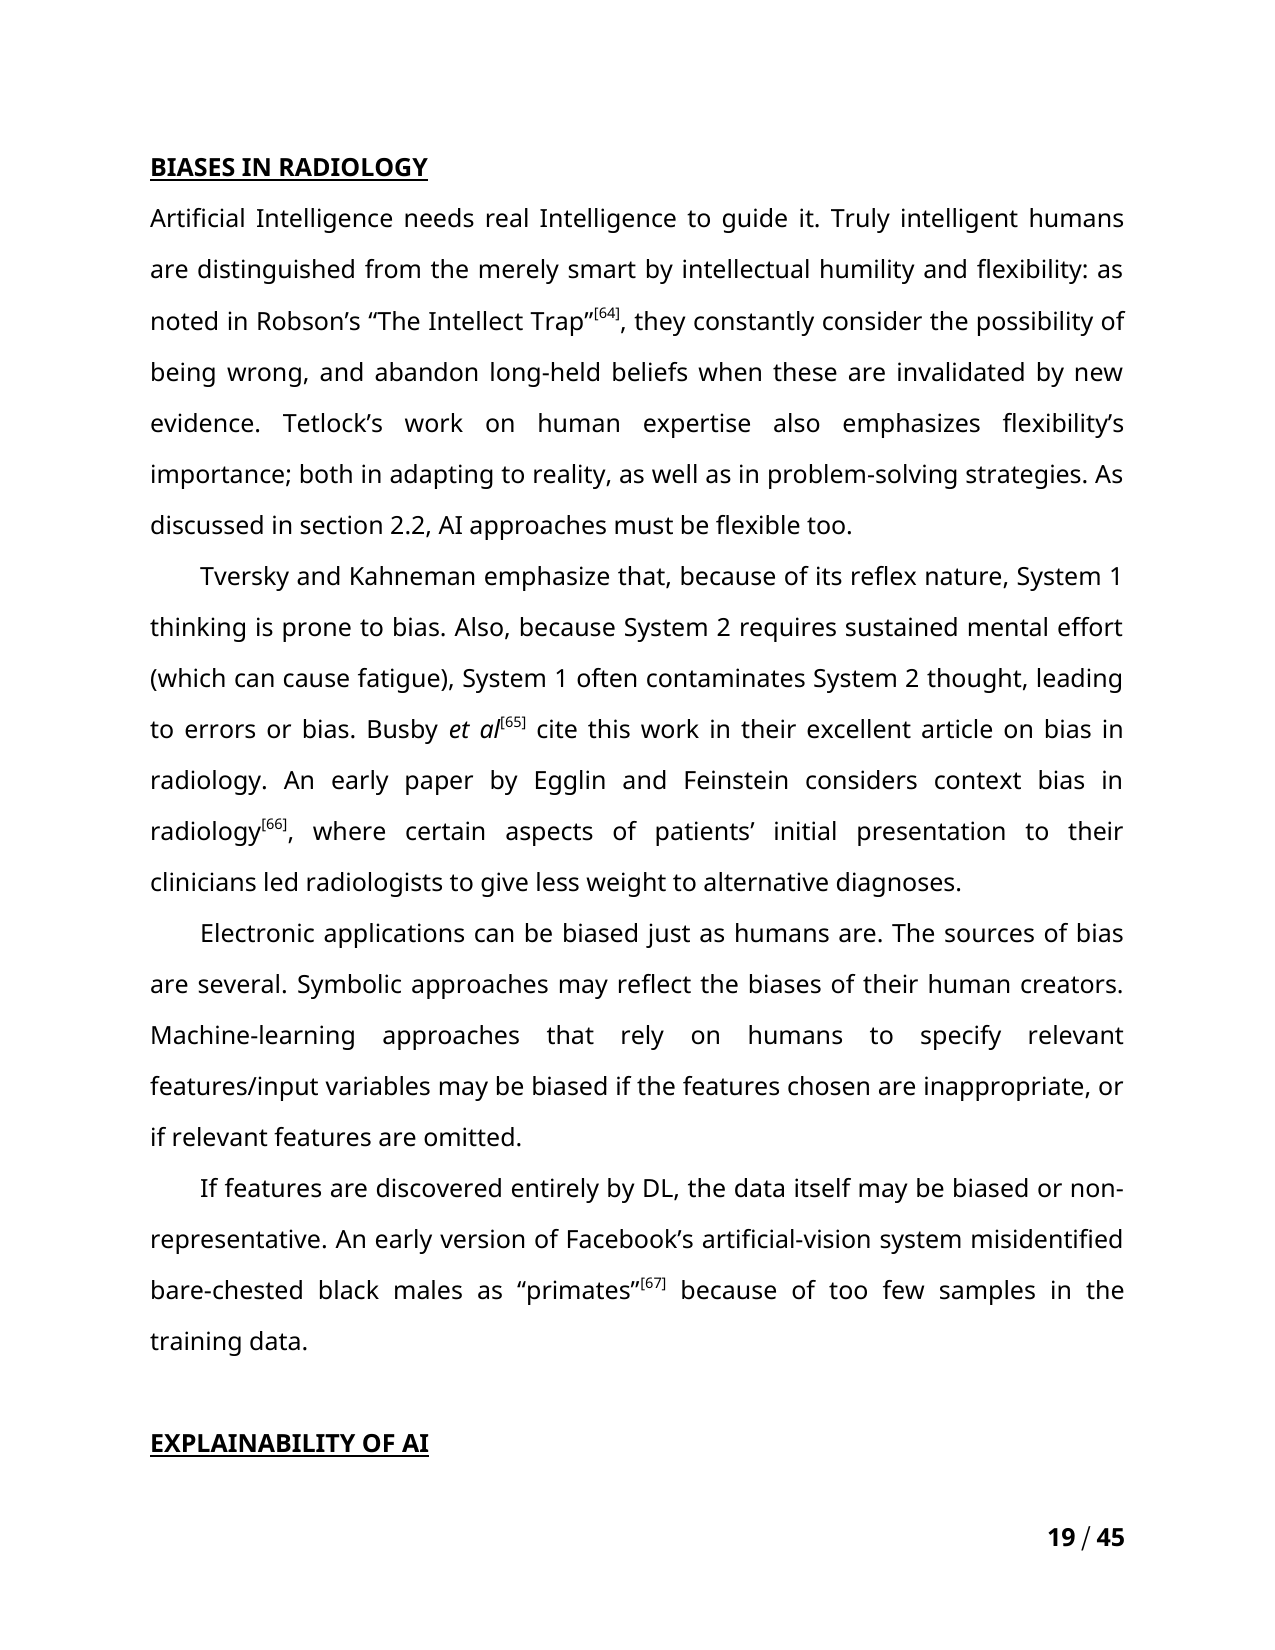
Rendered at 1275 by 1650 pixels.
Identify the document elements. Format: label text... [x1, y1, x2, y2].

text Artificial Intelligence needs real Intelligence to guide it. Truly intelligent humans are distinguished from the merely smart by intellectual humility and flexibility: as noted in Robson’s “The Intellect Trap”[64], they constantly consider the possibility of being wrong, and abandon long-held beliefs when these are invalidated by new evidence. Tetlock’s work on human expertise also emphasizes flexibility’s importance; both in adapting to reality, as well as in problem-solving strategies. As discussed in section 2.2, AI approaches must be flexible too. [150, 201, 1125, 541]
text EXPLAINABILITY OF AI [150, 1426, 1125, 1460]
text If features are discovered entirely by DL, the data itself may be biased or non-representative. An early version of Facebook’s artificial-vision system misidentified bare-chested black males as “primates”[67] because of too few samples in the training data. [150, 1171, 1125, 1358]
text BIASES IN RADIOLOGY [150, 150, 1125, 184]
text Tversky and Kahneman emphasize that, because of its reflex nature, System 1 thinking is prone to bias. Also, because System 2 requires sustained mental effort (which can cause fatigue), System 1 often contaminates System 2 thought, leading to errors or bias. Busby et al[65] cite this work in their excellent article on bias in radiology. An early paper by Egglin and Feinstein considers context bias in radiology[66], where certain aspects of patients’ initial presentation to their clinicians led radiologists to give less weight to alternative diagnoses. [150, 558, 1125, 899]
text Electronic applications can be biased just as humans are. The sources of bias are several. Symbolic approaches may reflect the biases of their human creators. Machine-learning approaches that rely on humans to specify relevant features/input variables may be biased if the features chosen are inappropriate, or if relevant features are omitted. [150, 916, 1125, 1154]
